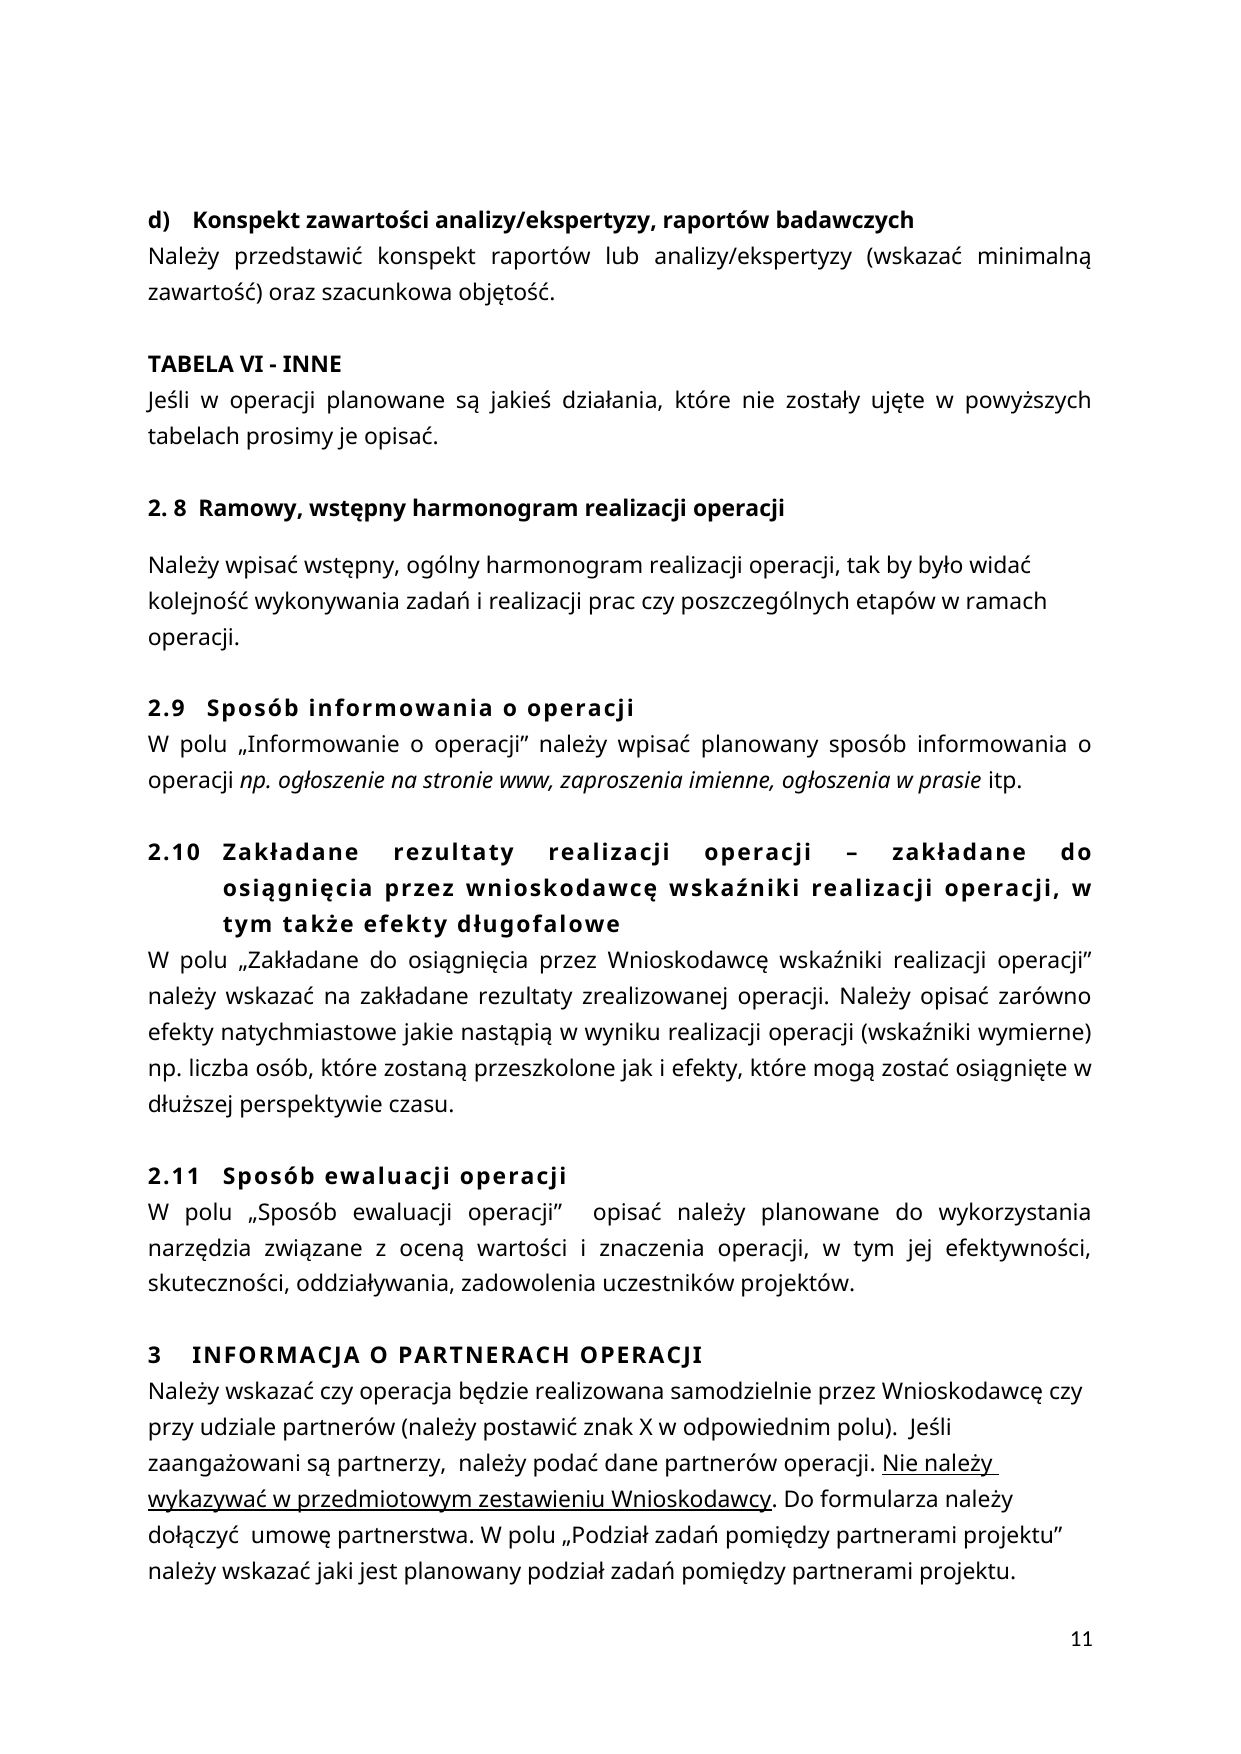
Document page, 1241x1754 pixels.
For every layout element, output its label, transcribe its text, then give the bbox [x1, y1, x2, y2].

list W polu „Informowanie o operacji” należy wpisać planowany sposób informowania o operacji np. ogłoszenie na stronie www, zaproszenia imienne, ogłoszenia w prasie itp. [148, 728, 1093, 796]
list Sposób informowania o operacji [148, 692, 1093, 724]
list W polu „Sposób ewaluacji operacji” opisać należy planowane do wykorzystania narzędzia związane z oceną wartości i znaczenia operacji, w tym jej efektywności, skuteczności, oddziaływania, zadowolenia uczestników projektów. [148, 1196, 1093, 1299]
text Należy przedstawić konspekt raportów lub analizy/ekspertyzy (wskazać minimalną zawartość) oraz szacunkowa objętość. [148, 240, 1093, 307]
text Należy wskazać czy operacja będzie realizowana samodzielnie przez Wnioskodawcę czy przy udziale partnerów (należy postawić znak X w odpowiednim polu). Jeśli zaangażowani są partnerzy, należy podać dane partnerów operacji. Nie należy wykazywać w przedmiotowym zestawieniu Wnioskodawcy. Do formularza należy dołączyć umowę partnerstwa. W polu „Podział zadań pomiędzy partnerami projektu” należy wskazać jaki jest planowany podział zadań pomiędzy partnerami projektu. [148, 1375, 1093, 1586]
list Sposób ewaluacji operacji [148, 1159, 1093, 1191]
list INFORMACJA O PARTNERACH OPERACJI [148, 1339, 1093, 1371]
text Należy wpisać wstępny, ogólny harmonogram realizacji operacji, tak by było widać kolejność wykonywania zadań i realizacji prac czy poszczególnych etapów w ramach operacji. [148, 549, 1093, 652]
list Konspekt zawartości analizy/ekspertyzy, raportów badawczych [148, 204, 1093, 236]
list W polu „Zakładane do osiągnięcia przez Wnioskodawcę wskaźniki realizacji operacji” należy wskazać na zakładane rezultaty zrealizowanej operacji. Należy opisać zarówno efekty natychmiastowe jakie nastąpią w wyniku realizacji operacji (wskaźniki wymierne) np. liczba osób, które zostaną przeszkolone jak i efekty, które mogą zostać osiągnięte w dłuższej perspektywie czasu. [148, 944, 1093, 1119]
text Jeśli w operacji planowane są jakieś działania, które nie zostały ujęte w powyższych tabelach prosimy je opisać. [148, 384, 1093, 451]
text TABELA VI - INNE [148, 348, 1093, 379]
list 2. 8 Ramowy, wstępny harmonogram realizacji operacji [148, 492, 1093, 523]
list Zakładane rezultaty realizacji operacji – zakładane do osiągnięcia przez wnioskodawcę wskaźniki realizacji operacji, w tym także efekty długofalowe [148, 836, 1093, 939]
